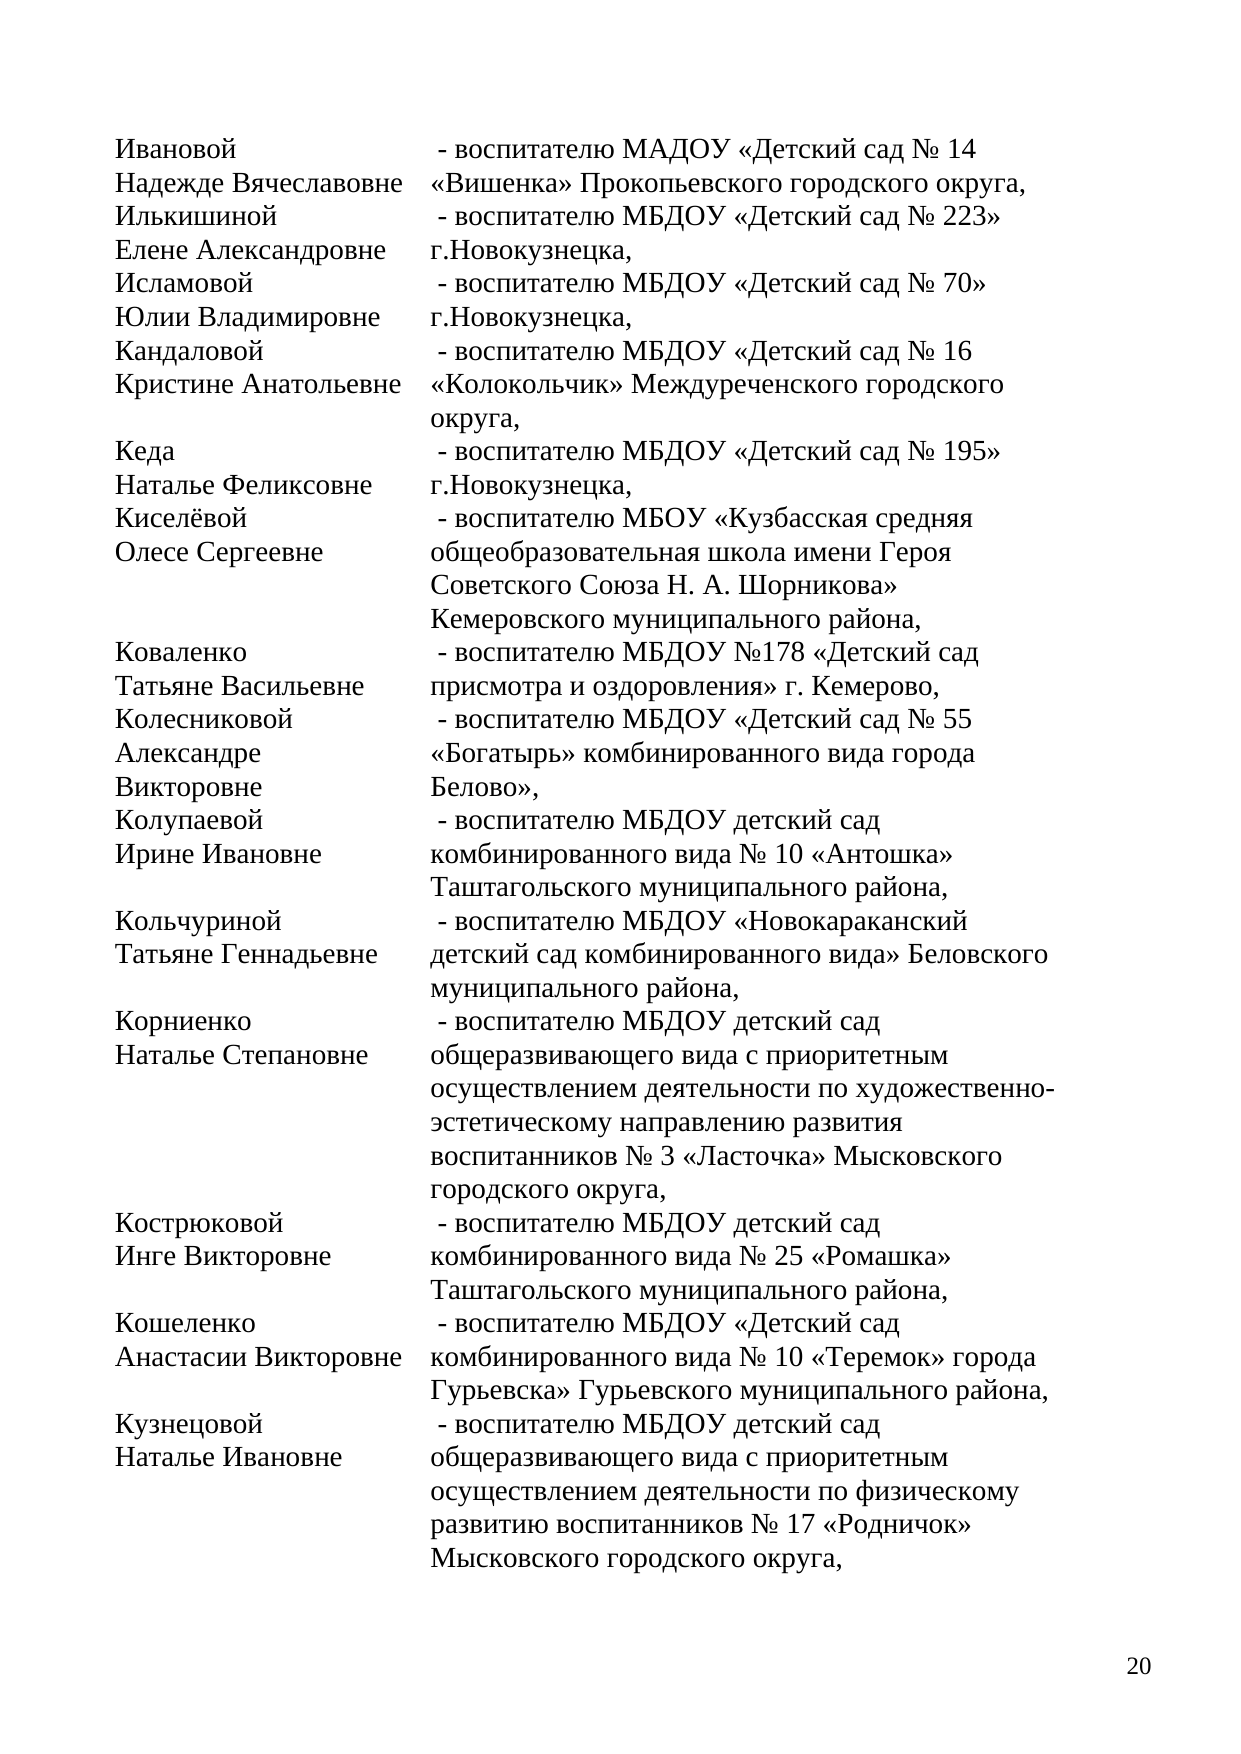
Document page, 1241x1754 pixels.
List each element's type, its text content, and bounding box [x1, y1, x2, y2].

table_cell Кошеленко Анастасии Викторовне [103, 1305, 419, 1406]
table_cell - воспитателю МБДОУ детский сад комбинированного вида № 10 «Антошка» Таштагольского муниципального района, [419, 802, 1078, 903]
table_cell - воспитателю МБДОУ «Детский сад № 55 «Богатырь» комбинированного вида города Белово», [419, 702, 1078, 802]
table_cell Колесниковой Александре Викторовне [103, 702, 419, 802]
table_cell Илькишиной Елене Александровне [103, 199, 419, 266]
table_cell - воспитателю МБДОУ детский сад комбинированного вида № 25 «Ромашка» Таштагольского муниципального района, [419, 1205, 1078, 1305]
table_cell Ивановой Надежде Вячеславовне [103, 131, 419, 198]
table_cell Колупаевой Ирине Ивановне [103, 802, 419, 903]
table_cell - воспитателю МАДОУ «Детский сад № 14 «Вишенка» Прокопьевского городского округа, [419, 131, 1078, 198]
table_cell - воспитателю МБДОУ «Детский сад № 70» г.Новокузнецка, [419, 266, 1078, 333]
table_cell Корниенко Наталье Степановне [103, 1004, 419, 1205]
table_cell - воспитателю МБОУ «Кузбасская средняя общеобразовательная школа имени Героя Советского Союза Н. А. Шорникова» Кемеровского муниципального района, [419, 500, 1078, 634]
table_cell Коваленко Татьяне Васильевне [103, 635, 419, 702]
table_cell Кольчуриной Татьяне Геннадьевне [103, 903, 419, 1003]
table_cell - воспитателю МБДОУ «Детский сад комбинированного вида № 10 «Теремок» города Гурьевска» Гурьевского муниципального района, [419, 1305, 1078, 1406]
table_cell Кандаловой Кристине Анатольевне [103, 333, 419, 433]
table_cell - воспитателю МБДОУ №178 «Детский сад присмотра и оздоровления» г. Кемерово, [419, 635, 1078, 702]
table_cell - воспитателю МБДОУ детский сад общеразвивающего вида с приоритетным осуществлением деятельности по художественно-эстетическому направлению развития воспитанников № 3 «Ласточка» Мысковского городского округа, [419, 1004, 1078, 1205]
table_cell - воспитателю МБДОУ «Детский сад № 195» г.Новокузнецка, [419, 433, 1078, 500]
table_cell Киселёвой Олесе Сергеевне [103, 500, 419, 634]
table_cell Кузнецовой Наталье Ивановне [103, 1406, 419, 1574]
table_cell - воспитателю МБДОУ детский сад общеразвивающего вида с приоритетным осуществлением деятельности по физическому развитию воспитанников № 17 «Родничок» Мысковского городского округа, [419, 1406, 1078, 1574]
table_cell - воспитателю МБДОУ «Детский сад № 223» г.Новокузнецка, [419, 199, 1078, 266]
table_cell Кеда Наталье Феликсовне [103, 433, 419, 500]
table_cell Кострюковой Инге Викторовне [103, 1205, 419, 1305]
table_cell - воспитателю МБДОУ «Детский сад № 16 «Колокольчик» Междуреченского городского округа, [419, 333, 1078, 433]
table_cell - воспитателю МБДОУ «Новокараканский детский сад комбинированного вида» Беловского муниципального района, [419, 903, 1078, 1003]
table_cell Исламовой Юлии Владимировне [103, 266, 419, 333]
